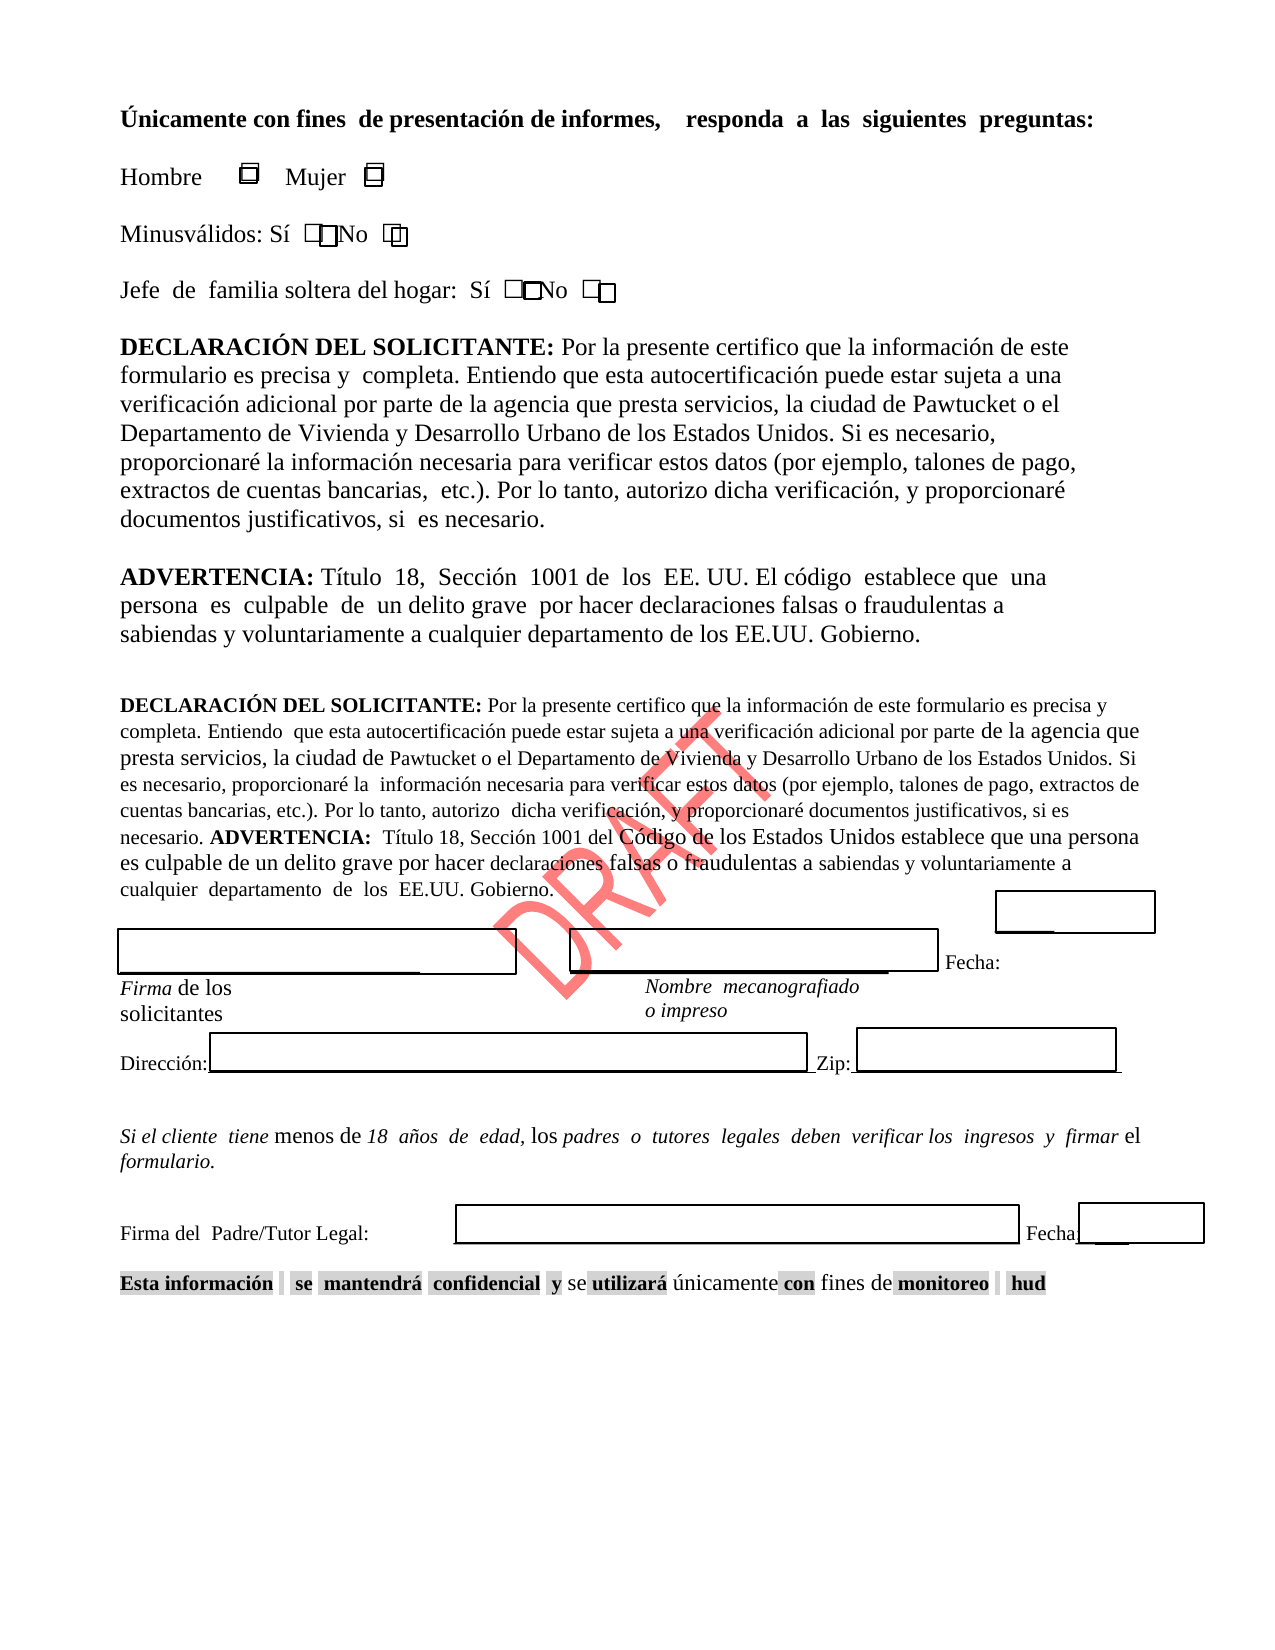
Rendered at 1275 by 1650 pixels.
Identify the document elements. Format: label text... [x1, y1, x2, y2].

text Nombre mecanografiado o impreso [645, 974, 864, 1022]
text Fecha: [945, 950, 1223, 974]
text DECLARACIÓN DEL SOLICITANTE: Por la presente certifico que la información de este formulario es precisa y completa. Entiendo que esta autocertificación puede estar sujeta a una verificación adicional por parte de la agencia que presta servicios, la ciudad de Pawtucket o el Departamento de Vivienda y Desarrollo Urbano de los Estados Unidos. Si es necesario, proporcionaré la información necesaria para verificar estos datos (por ejemplo, talones de pago, extractos de cuentas bancarias, etc.). Por lo tanto, autorizo dicha verificación, y proporcionaré documentos justificativos, si es necesario. ADVERTENCIA: Título 18, Sección 1001 del Código de los Estados Unidos establece que una persona es culpable de un delito grave por hacer declaraciones falsas o fraudulentas a sabiendas y voluntariamente a cualquier departamento de los EE.UU. Gobierno. [120, 693, 1144, 902]
text Firma de los solicitantes [120, 974, 320, 1026]
text Jefe de familia soltera del hogar: Sí ☐ No ☐ [120, 275, 1223, 303]
text Esta información se mantendrá confidencial y se utilizará únicamente con fines de monitoreo hud [120, 1269, 1223, 1295]
text Si el cliente tiene menos de 18 años de edad, los padres o tutores legales deben verificar los ingresos y firmar el formulario. [120, 1123, 1223, 1173]
text Firma del Padre/Tutor Legal: Fecha: [120, 1221, 1223, 1245]
subtitle Únicamente con fines de presentación de informes, responda a las siguientes preguntas: [120, 104, 1223, 133]
text Minusválidos: Sí ☐ No ☐ [120, 219, 1223, 247]
text Hombre Mujer [120, 162, 1223, 191]
text DECLARACIÓN DEL SOLICITANTE: Por la presente certifico que la información de este formulario es precisa y completa. Entiendo que esta autocertificación puede estar sujeta a una verificación adicional por parte de la agencia que presta servicios, la ciudad de Pawtucket o el Departamento de Vivienda y Desarrollo Urbano de los Estados Unidos. Si es necesario, proporcionaré la información necesaria para verificar estos datos (por ejemplo, talones de pago, extractos de cuentas bancarias, etc.). Por lo tanto, autorizo dicha verificación, y proporcionaré documentos justificativos, si es necesario. [120, 332, 1141, 533]
text Dirección: Zip: [120, 1051, 1223, 1075]
text ADVERTENCIA: Título 18, Sección 1001 de los EE. UU. El código establece que una persona es culpable de un delito grave por hacer declaraciones falsas o fraudulentas a sabiendas y voluntariamente a cualquier departamento de los EE.UU. Gobierno. [120, 562, 1099, 648]
